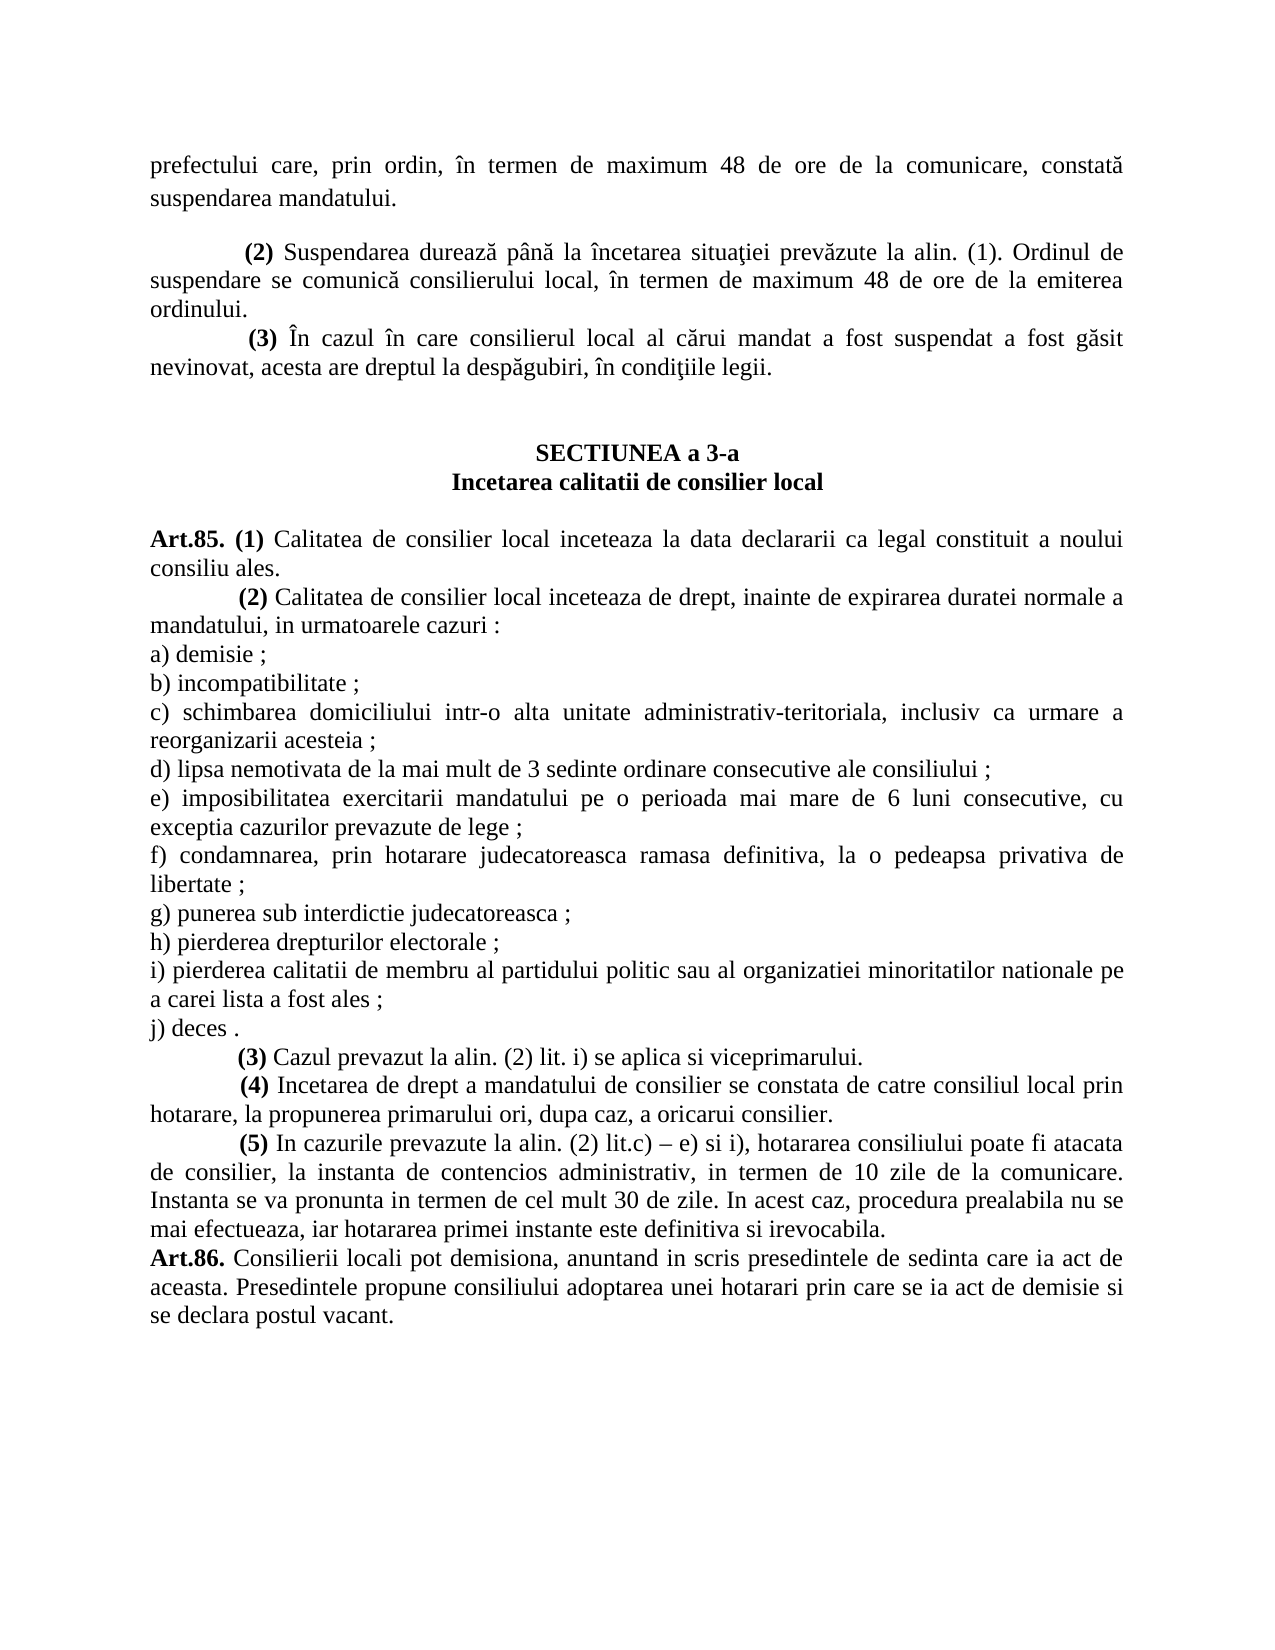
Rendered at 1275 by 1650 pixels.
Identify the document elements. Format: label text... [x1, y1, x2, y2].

subtitle j) deces . [150, 1013, 1125, 1042]
subtitle Art.85. (1) Calitatea de consilier local inceteaza la data declararii ca legal constituit a noului consiliu ales. [150, 524, 1125, 582]
subtitle (4) Incetarea de drept a mandatului de consilier se constata de catre consiliul local prin hotarare, la propunerea primarului ori, dupa caz, a oricarui consilier. [150, 1071, 1125, 1128]
subtitle f) condamnarea, prin hotarare judecatoreasca ramasa definitiva, la o pedeapsa privativa de libertate ; [150, 841, 1125, 898]
subtitle SECTIUNEA a 3-a [150, 438, 1125, 467]
subtitle Art.86. Consilierii locali pot demisiona, anuntand in scris presedintele de sedinta care ia act de aceasta. Presedintele propune consiliului adoptarea unei hotarari prin care se ia act de demisie si se declara postul vacant. [150, 1243, 1125, 1329]
subtitle d) lipsa nemotivata de la mai mult de 3 sedinte ordinare consecutive ale consiliului ; [150, 754, 1125, 783]
subtitle h) pierderea drepturilor electorale ; [150, 927, 1125, 956]
subtitle b) incompatibilitate ; [150, 668, 1125, 697]
subtitle (3) Cazul prevazut la alin. (2) lit. i) se aplica si viceprimarului. [150, 1042, 1125, 1071]
subtitle Incetarea calitatii de consilier local [150, 467, 1125, 496]
subtitle (2) Suspendarea durează până la încetarea situaţiei prevăzute la alin. (1). Ordinul de suspendare se comunică consilierului local, în termen de maximum 48 de ore de la emiterea ordinului. [150, 237, 1125, 323]
subtitle (2) Calitatea de consilier local inceteaza de drept, inainte de expirarea duratei normale a mandatului, in urmatoarele cazuri : [150, 582, 1125, 639]
subtitle c) schimbarea domiciliului intr-o alta unitate administrativ-teritoriala, inclusiv ca urmare a reorganizarii acesteia ; [150, 697, 1125, 754]
subtitle g) punerea sub interdictie judecatoreasca ; [150, 898, 1125, 927]
subtitle i) pierderea calitatii de membru al partidului politic sau al organizatiei minoritatilor nationale pe a carei lista a fost ales ; [150, 956, 1125, 1013]
subtitle a) demisie ; [150, 639, 1125, 668]
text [150, 150, 1125, 212]
subtitle (5) In cazurile prevazute la alin. (2) lit.c) – e) si i), hotararea consiliului poate fi atacata de consilier, la instanta de contencios administrativ, in termen de 10 zile de la comunicare. Instanta se va pronunta in termen de cel mult 30 de zile. In acest caz, procedura prealabila nu se mai efectueaza, iar hotararea primei instante este definitiva si irevocabila. [150, 1128, 1125, 1243]
subtitle e) imposibilitatea exercitarii mandatului pe o perioada mai mare de 6 luni consecutive, cu exceptia cazurilor prevazute de lege ; [150, 783, 1125, 841]
subtitle (3) În cazul în care consilierul local al cărui mandat a fost suspendat a fost găsit nevinovat, acesta are dreptul la despăgubiri, în condiţiile legii. [150, 323, 1125, 381]
